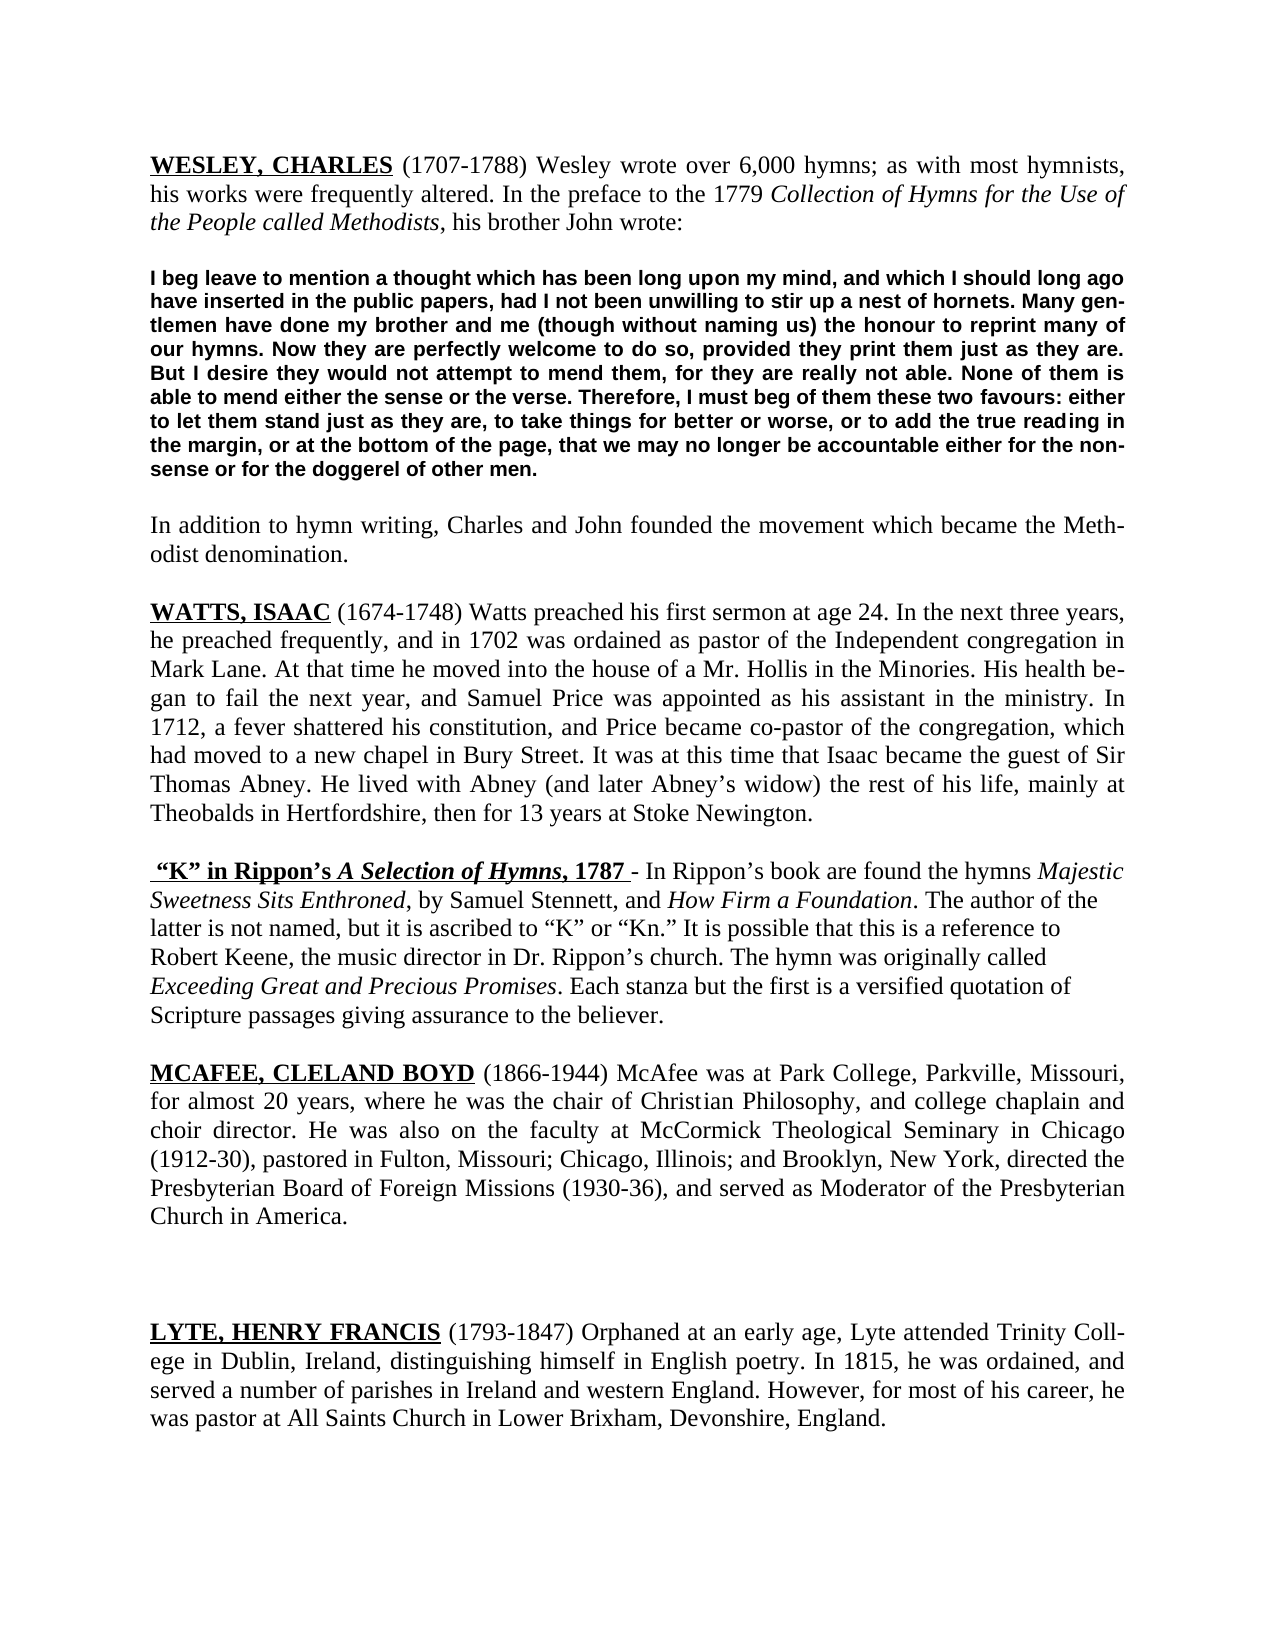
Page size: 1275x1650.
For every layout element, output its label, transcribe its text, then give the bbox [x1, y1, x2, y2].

text In addition to hymn writing, Charles and John founded the movement which became the Methodist denomination. [150, 510, 1125, 568]
text WATTS, ISAAC (1674-1748) Watts preached his first sermon at age 24. In the next three years, he preached frequently, and in 1702 was ordained as pastor of the Independent congregation in Mark Lane. At that time he moved into the house of a Mr. Hollis in the Minories. His health began to fail the next year, and Samuel Price was appointed as his assistant in the ministry. In 1712, a fever shattered his constitution, and Price became co-pastor of the congregation, which had moved to a new chapel in Bury Street. It was at this time that Isaac became the guest of Sir Thomas Abney. He lived with Abney (and later Abney’s widow) the rest of his life, mainly at Theobalds in Hertfordshire, then for 13 years at Stoke Newington. [150, 597, 1125, 827]
text LYTE, HENRY FRANCIS (1793-1847) Orphaned at an early age, Lyte attended Trinity College in Dublin, Ireland, distinguishing himself in English poetry. In 1815, he was ordained, and served a number of parishes in Ireland and western England. However, for most of his career, he was pastor at All Saints Church in Lower Brixham, Devonshire, England. [150, 1317, 1125, 1432]
text WESLEY, CHARLES (1707-1788) Wesley wrote over 6,000 hymns; as with most hymnists, his works were frequently altered. In the preface to the 1779 Collection of Hymns for the Use of the People called Methodists, his brother John wrote: [150, 150, 1125, 236]
text MCAFEE, CLELAND BOYD (1866-1944) McAfee was at Park College, Parkville, Missouri, for almost 20 years, where he was the chair of Christian Philosophy, and college chaplain and choir director. He was also on the faculty at McCormick Theological Seminary in Chicago (1912-30), pastored in Fulton, Missouri; Chicago, Illinois; and Brooklyn, New York, directed the Presbyterian Board of Foreign Missions (1930-36), and served as Moderator of the Presbyterian Church in America. [150, 1058, 1125, 1230]
text “K” in Rippon’s A Selection of Hymns, 1787 - In Rippon’s book are found the hymns Majestic Sweetness Sits Enthroned, by Samuel Stennett, and How Firm a Foundation. The author of the latter is not named, but it is ascribed to “K” or “Kn.” It is possible that this is a reference to Robert Keene, the music director in Dr. Rippon’s church. The hymn was originally called Exceeding Great and Precious Promises. Each stanza but the first is a versified quotation of Scripture passages giving assurance to the believer. [150, 856, 1125, 1028]
text I beg leave to mention a thought which has been long upon my mind, and which I should long ago have inserted in the public papers, had I not been unwilling to stir up a nest of hornets. Many gentlemen have done my brother and me (though without naming us) the honour to reprint many of our hymns. Now they are perfectly welcome to do so, provided they print them just as they are. But I desire they would not attempt to mend them, for they are really not able. None of them is able to mend either the sense or the verse. Therefore, I must beg of them these two favours: either to let them stand just as they are, to take things for better or worse, or to add the true reading in the margin, or at the bottom of the page, that we may no longer be accountable either for the nonsense or for the doggerel of other men. [150, 265, 1125, 481]
